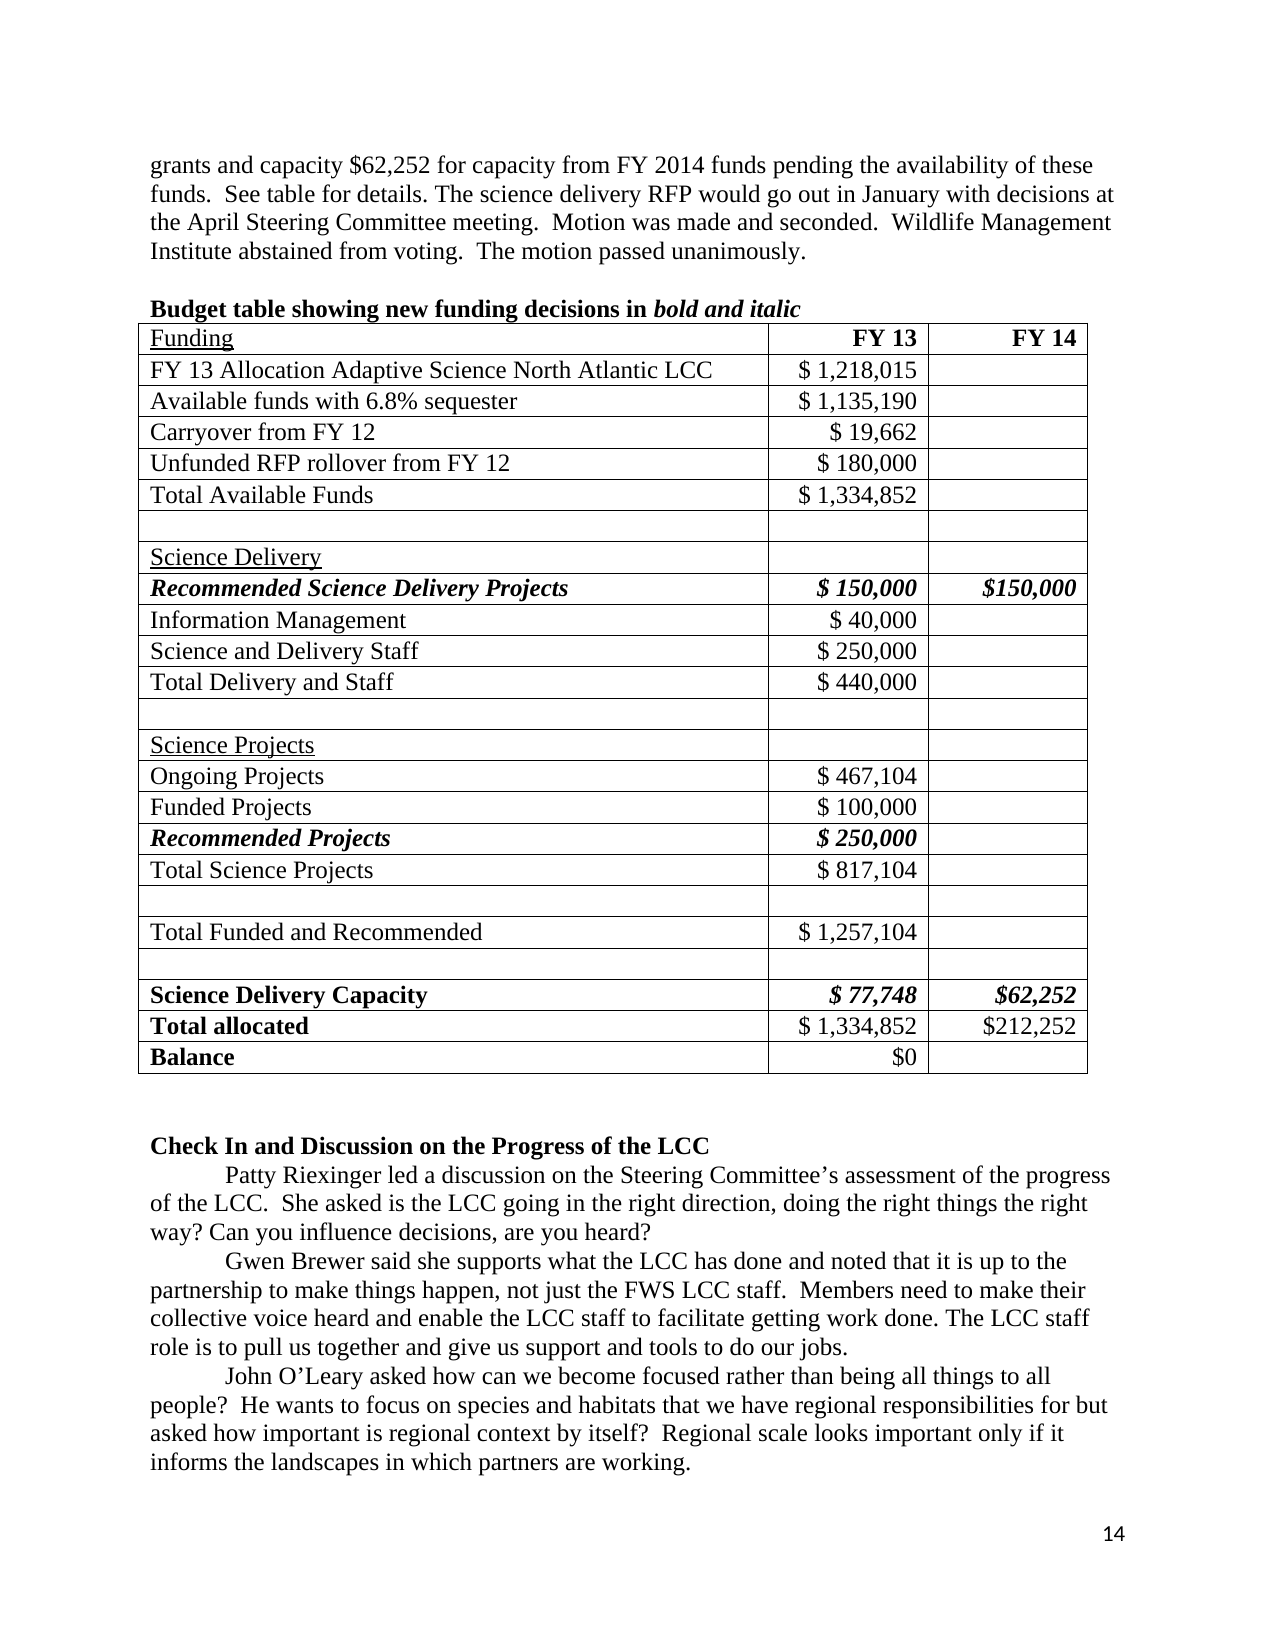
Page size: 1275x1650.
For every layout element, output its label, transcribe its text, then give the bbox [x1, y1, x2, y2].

table_cell Unfunded RFP rollover from FY 12 [139, 449, 768, 479]
table_cell [929, 480, 1087, 510]
table_cell [769, 542, 928, 572]
table_cell $ 100,000 [769, 792, 928, 822]
table_cell [929, 917, 1087, 947]
table_cell [929, 699, 1087, 729]
table_cell $ 150,000 [769, 574, 928, 604]
table_cell Carryover from FY 12 [139, 417, 768, 447]
table_cell [139, 886, 768, 916]
table_cell $ 250,000 [769, 636, 928, 666]
table_cell $ 440,000 [769, 667, 928, 697]
table_cell $62,252 [929, 980, 1087, 1010]
table_cell [929, 886, 1087, 916]
text Budget table showing new funding decisions in bold and italic [150, 294, 1125, 322]
table_cell Total Science Projects [139, 855, 768, 885]
table_cell $ 77,748 [769, 980, 928, 1010]
table_cell Science Delivery [139, 542, 768, 572]
table_cell Recommended Projects [139, 824, 768, 854]
table_cell $ 40,000 [769, 605, 928, 635]
table_cell Total Available Funds [139, 480, 768, 510]
table_cell [929, 792, 1087, 822]
table_cell [769, 511, 928, 541]
table_cell [139, 949, 768, 979]
text John O’Leary asked how can we become focused rather than being all things to all people? He wants to focus on species and habitats that we have regional responsibilities for but asked how important is regional context by itself? Regional scale looks important only if it informs the landscapes in which partners are working. [150, 1361, 1125, 1476]
text Patty Riexinger led a discussion on the Steering Committee’s assessment of the progress of the LCC. She asked is the LCC going in the right direction, doing the right things the right way? Can you influence decisions, are you heard? [150, 1160, 1125, 1246]
table_cell $ 1,334,852 [769, 1011, 928, 1041]
table_cell [929, 855, 1087, 885]
table_cell [929, 355, 1087, 385]
table_cell Information Management [139, 605, 768, 635]
table_cell Total Funded and Recommended [139, 917, 768, 947]
table_cell $ 1,334,852 [769, 480, 928, 510]
table_cell $ 467,104 [769, 761, 928, 791]
table_header FY 13 [769, 324, 928, 354]
table_header Funding [139, 324, 768, 354]
table_cell $ 1,257,104 [769, 917, 928, 947]
table_cell [929, 386, 1087, 416]
table_cell $ 817,104 [769, 855, 928, 885]
table_cell [929, 1042, 1087, 1072]
table_cell Balance [139, 1042, 768, 1072]
table_cell $212,252 [929, 1011, 1087, 1041]
table_header FY 14 [929, 324, 1087, 354]
table_cell Total Delivery and Staff [139, 667, 768, 697]
table_cell [929, 449, 1087, 479]
table_cell [929, 949, 1087, 979]
table_cell [139, 511, 768, 541]
table_cell $0 [769, 1042, 928, 1072]
table_cell Recommended Science Delivery Projects [139, 574, 768, 604]
table_cell [769, 699, 928, 729]
table_cell $ 1,218,015 [769, 355, 928, 385]
table_cell Science Delivery Capacity [139, 980, 768, 1010]
table_cell Ongoing Projects [139, 761, 768, 791]
table_cell [769, 730, 928, 760]
table_cell [769, 886, 928, 916]
table_cell [139, 699, 768, 729]
table_cell [929, 667, 1087, 697]
table_cell $ 19,662 [769, 417, 928, 447]
table_cell Total allocated [139, 1011, 768, 1041]
table_cell FY 13 Allocation Adaptive Science North Atlantic LCC [139, 355, 768, 385]
table_cell [929, 417, 1087, 447]
table_cell Available funds with 6.8% sequester [139, 386, 768, 416]
table_cell [929, 730, 1087, 760]
table_cell $ 250,000 [769, 824, 928, 854]
table_cell $ 180,000 [769, 449, 928, 479]
table_cell [929, 605, 1087, 635]
table_cell [929, 761, 1087, 791]
table_cell [929, 542, 1087, 572]
table_cell Science Projects [139, 730, 768, 760]
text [150, 150, 1125, 265]
text Check In and Discussion on the Progress of the LCC [150, 1131, 1125, 1160]
table_cell [929, 636, 1087, 666]
table_cell [929, 824, 1087, 854]
text Gwen Brewer said she supports what the LCC has done and noted that it is up to the partnership to make things happen, not just the FWS LCC staff. Members need to make their collective voice heard and enable the LCC staff to facilitate getting work done. The LCC staff role is to pull us together and give us support and tools to do our jobs. [150, 1246, 1125, 1361]
table_cell $ 1,135,190 [769, 386, 928, 416]
table_cell [929, 511, 1087, 541]
table_cell Science and Delivery Staff [139, 636, 768, 666]
table_cell $150,000 [929, 574, 1087, 604]
table_cell [769, 949, 928, 979]
table_cell Funded Projects [139, 792, 768, 822]
